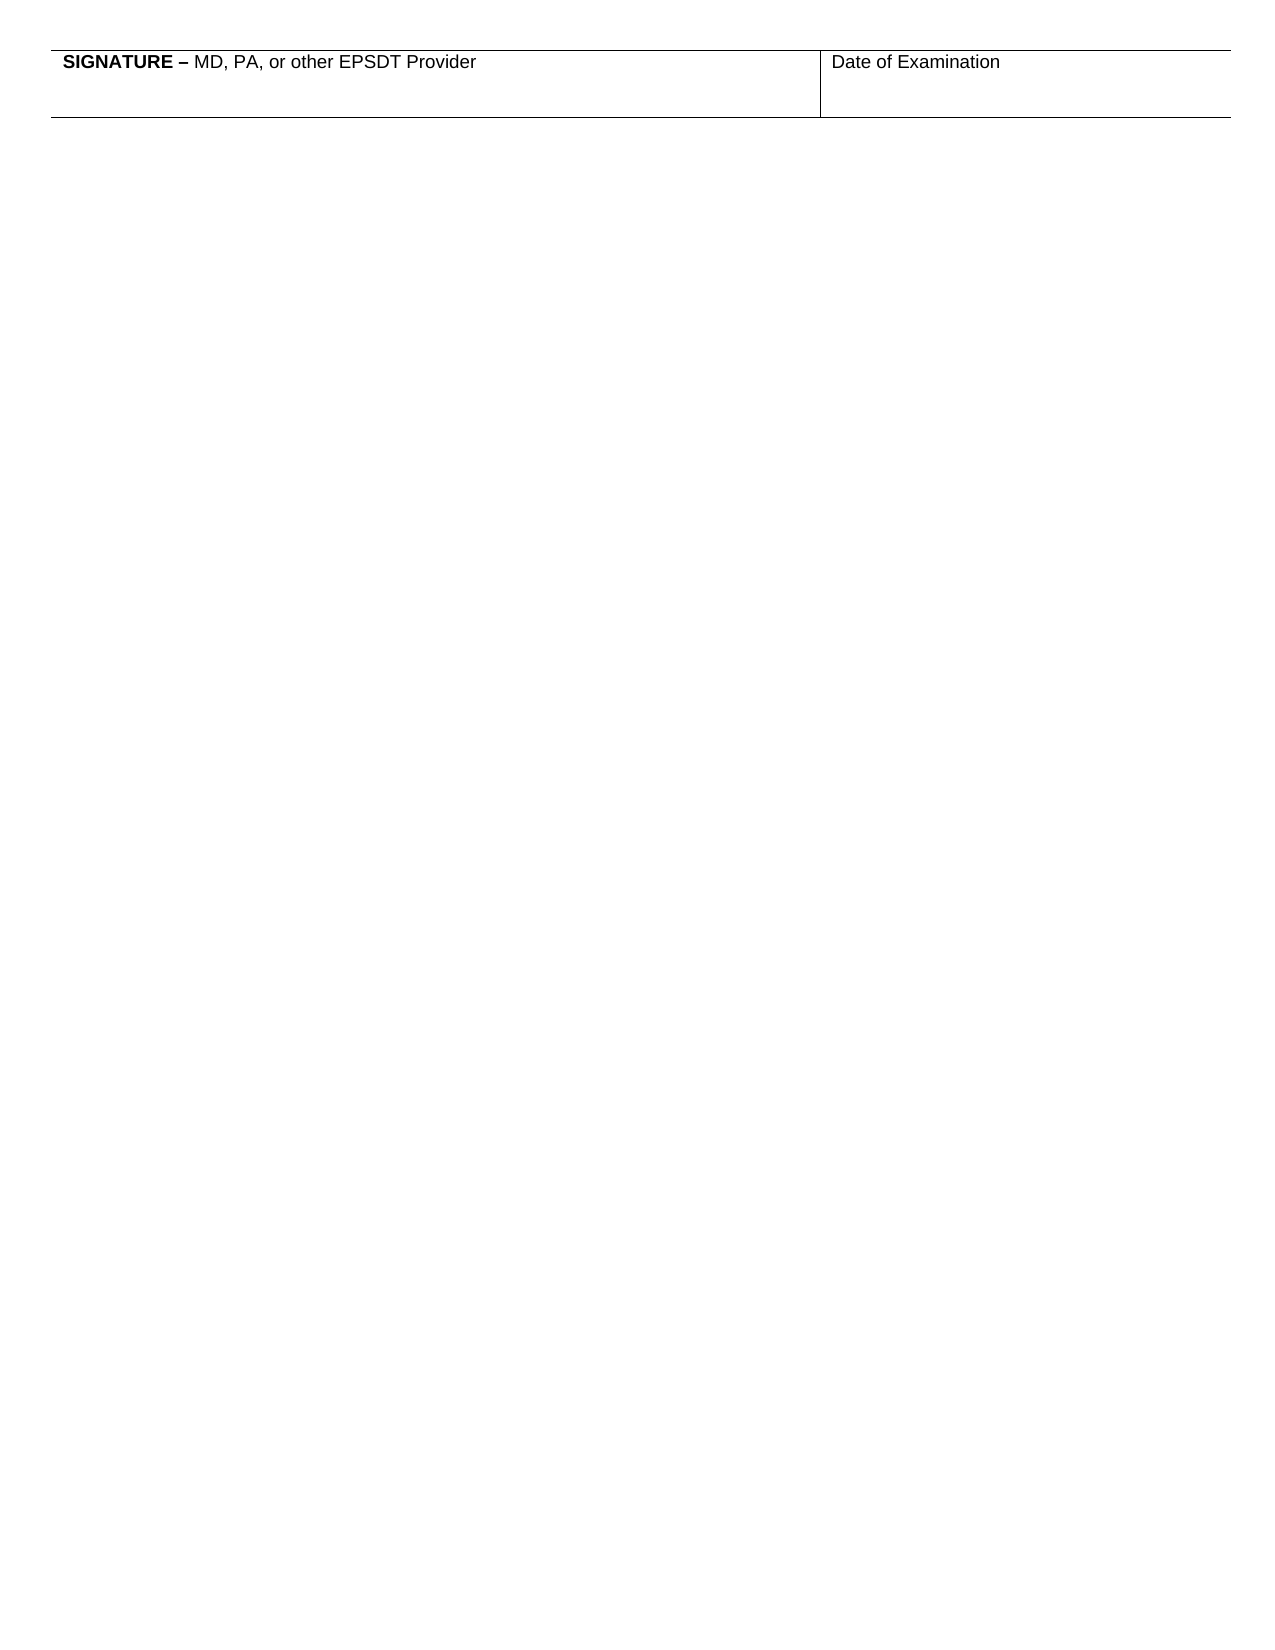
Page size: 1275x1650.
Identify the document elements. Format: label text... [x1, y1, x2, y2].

table_cell SIGNATURE – MD, PA, or other EPSDT Provider [51, 51, 820, 117]
table_cell Date of Examination [821, 51, 1231, 117]
